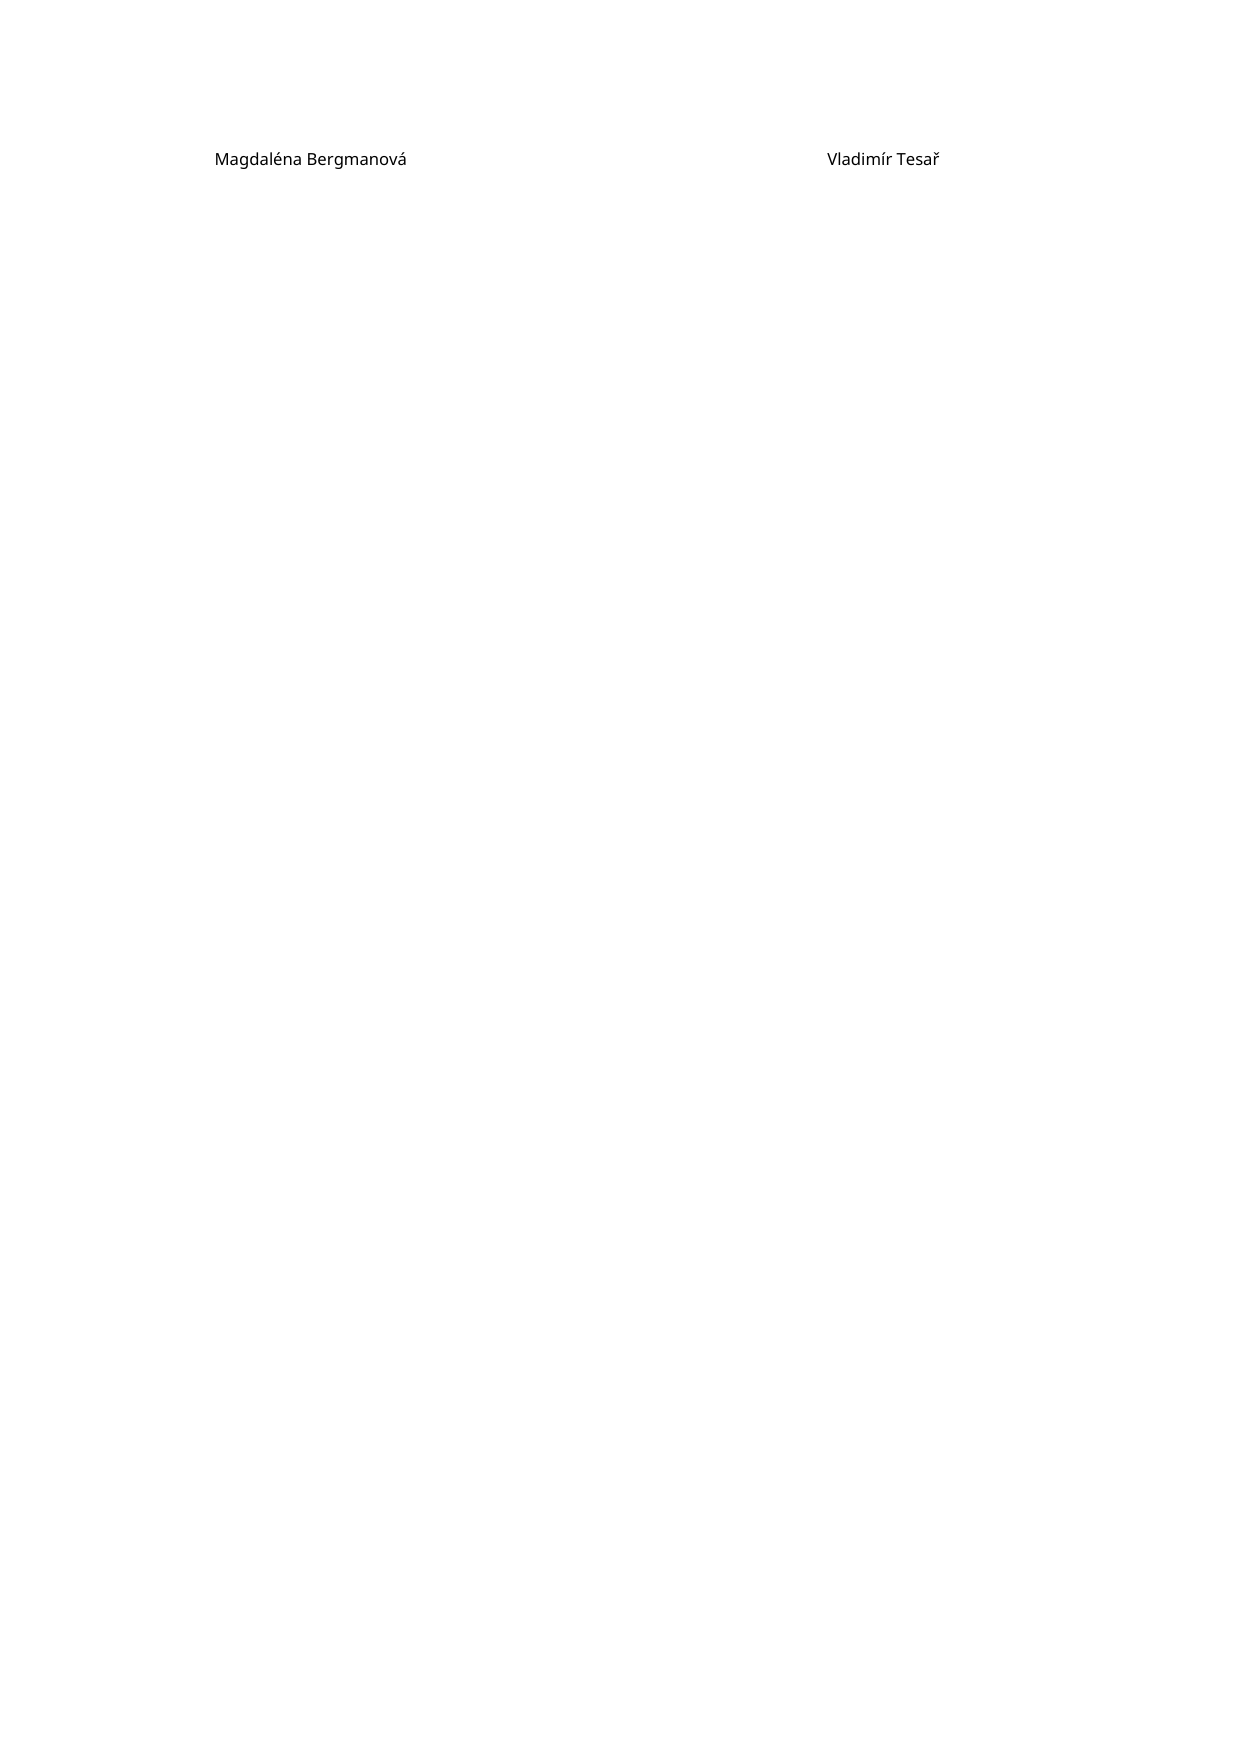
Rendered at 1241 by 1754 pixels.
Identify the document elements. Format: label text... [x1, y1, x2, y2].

text Magdaléna Bergmanová Vladimír Tesař [162, 148, 1093, 170]
